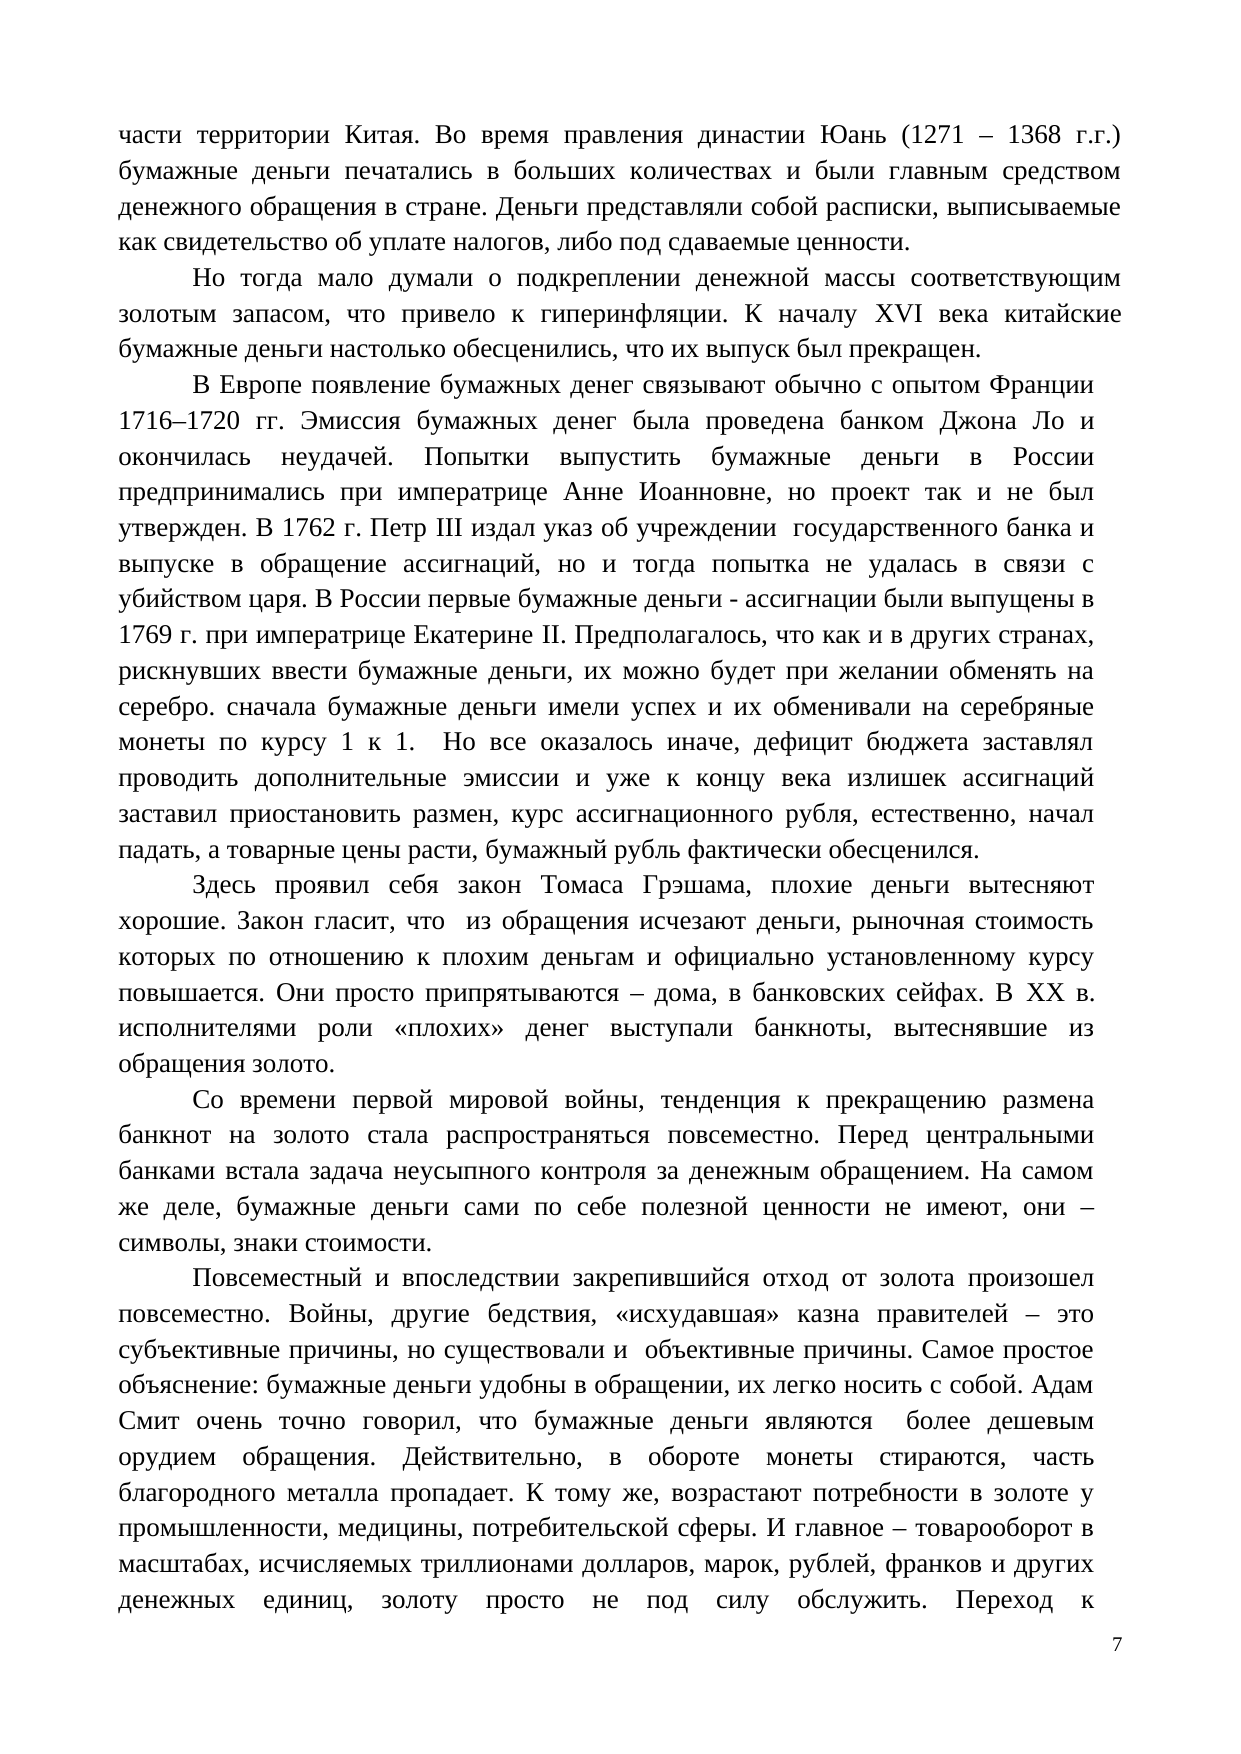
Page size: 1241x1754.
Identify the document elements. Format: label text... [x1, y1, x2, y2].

text В Европе появление бумажных денег связывают обычно с опытом Франции 1716–1720 гг. Эмиссия бумажных денег была проведена банком Джона Ло и окончилась неудачей. Попытки выпустить бумажные деньги в России предпринимались при императрице Анне Иоанновне, но проект так и не был утвержден. В . Петр III издал указ об учреждении государственного банка и выпуске в обращение ассигнаций, но и тогда попытка не удалась в связи с убийством царя. В России первые бумажные деньги - ассигнации были выпущены в . при императрице Екатерине II. Предполагалось, что как и в других странах, рискнувших ввести бумажные деньги, их можно будет при желании обменять на серебро. сначала бумажные деньги имели успех и их обменивали на серебряные монеты по курсу 1 к 1. Но все оказалось иначе, дефицит бюджета заставлял проводить дополнительные эмиссии и уже к концу века излишек ассигнаций заставил приостановить размен, курс ассигнационного рубля, естественно, начал падать, а товарные цены расти, бумажный рубль фактически обесценился. [118, 368, 1096, 864]
text Со времени первой мировой войны, тенденция к прекращению размена банкнот на золото стала распространяться повсеместно. Перед центральными банками встала задача неусыпного контроля за денежным обращением. На самом же деле, бумажные деньги сами по себе полезной ценности не имеют, они – символы, знаки стоимости. [118, 1083, 1096, 1257]
text Здесь проявил себя закон Томаса Грэшама, плохие деньги вытесняют хорошие. Закон гласит, что из обращения исчезают деньги, рыночная стоимость которых по отношению к плохим деньгам и официально установленному курсу повышается. Они просто припрятываются – дома, в банковских сейфах. В XX в. исполнителями роли «плохих» денег выступали банкноты, вытеснявшие из обращения золото. [118, 868, 1096, 1078]
text Но тогда мало думали о подкреплении денежной массы соответствующим золотым запасом, что привело к гиперинфляции. К началу XVI века китайские бумажные деньги настолько обесценились, что их выпуск был прекращен. [118, 261, 1122, 364]
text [118, 118, 1122, 256]
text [118, 1261, 1096, 1614]
